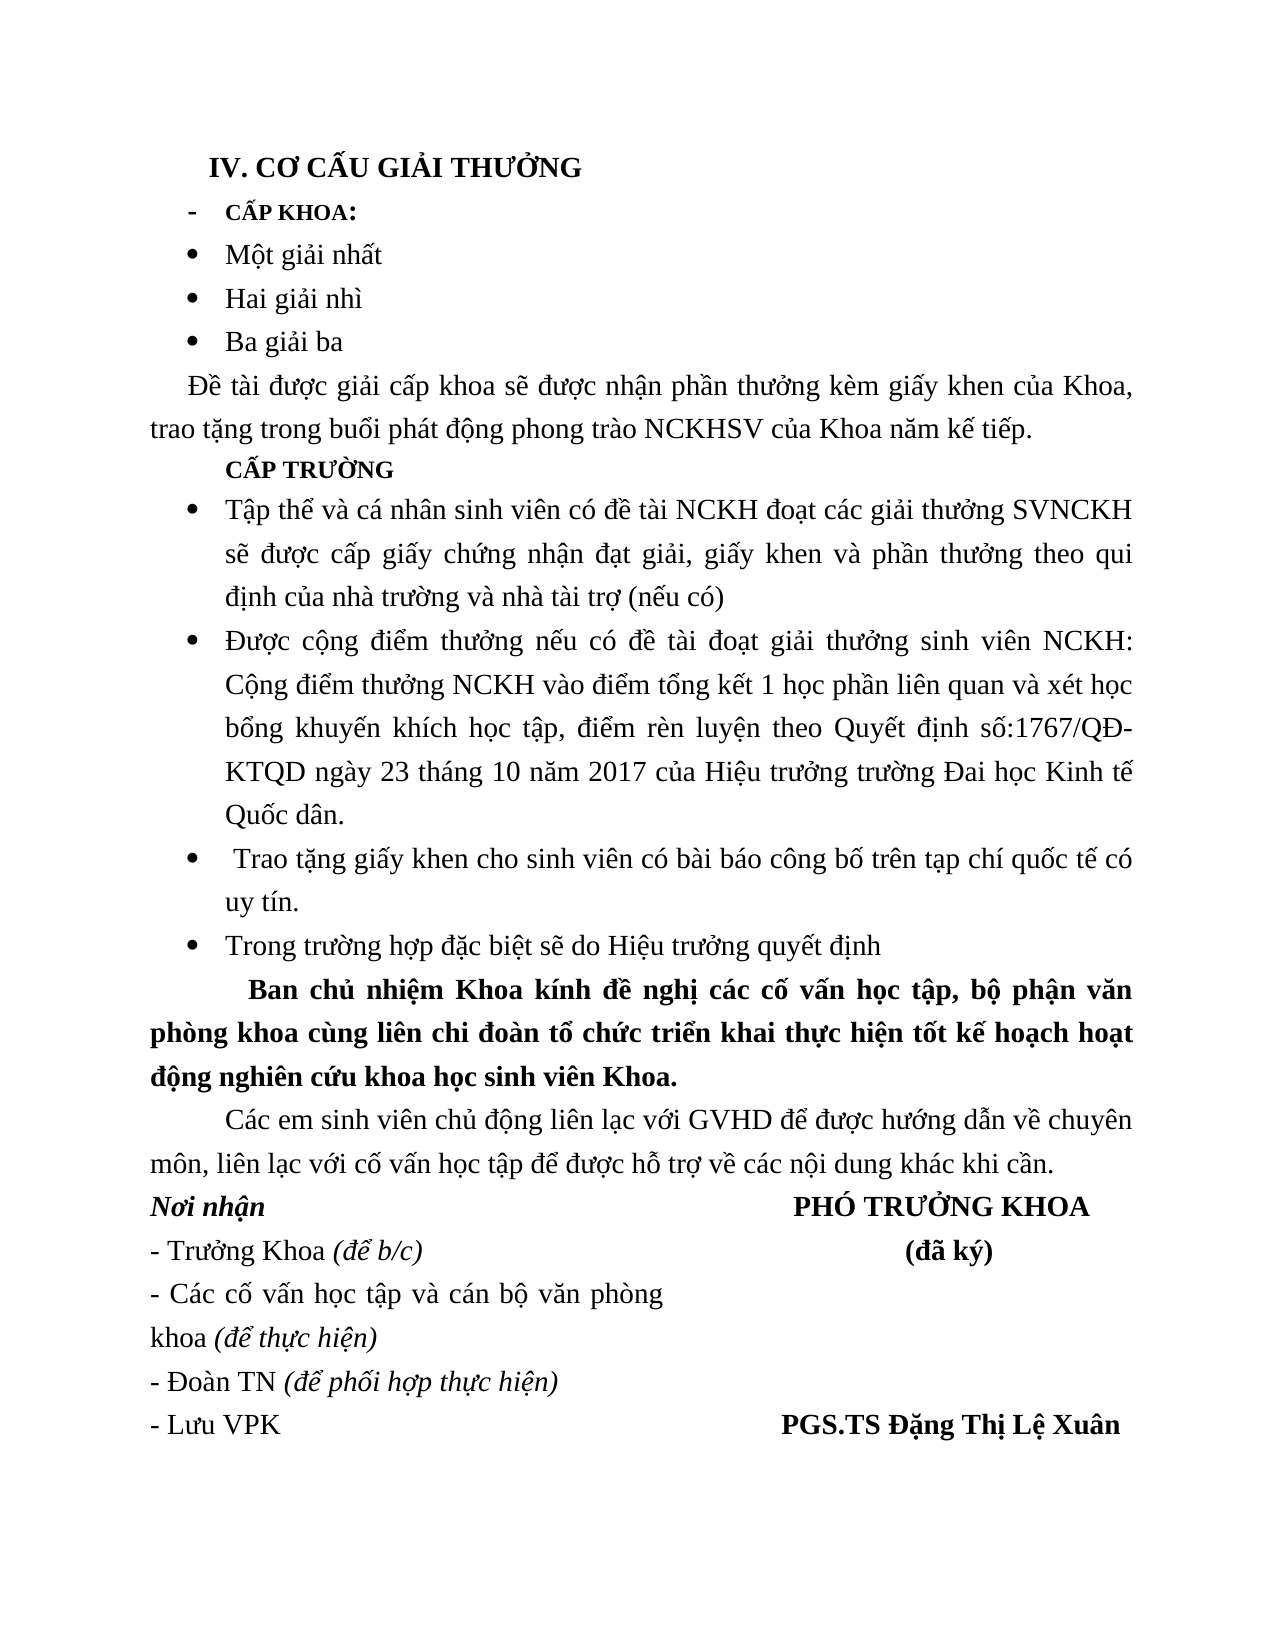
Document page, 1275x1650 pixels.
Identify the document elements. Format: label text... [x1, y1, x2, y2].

list CẤP KHOA: [187, 193, 1134, 227]
table_header Nơi nhận - Trưởng Khoa (để b/c) - Các cố vấn học tập và cán bộ văn phòng khoa (để thực hiện) - Đoàn TN (để phối hợp thực hiện) - Lưu VPK [139, 1190, 675, 1487]
list Hai giải nhì [187, 281, 1134, 314]
text Ban chủ nhiệm Khoa kính đề nghị các cố vấn học tập, bộ phận văn phòng khoa cùng liên chi đoàn tổ chức triển khai thực hiện tốt kế hoạch hoạt động nghiên cứu khoa học sinh viên Khoa. [150, 972, 1134, 1092]
list Được cộng điểm thưởng nếu có đề tài đoạt giải thưởng sinh viên NCKH: Cộng điểm thưởng NCKH vào điểm tổng kết 1 học phần liên quan và xét học bổng khuyến khích học tập, điểm rèn luyện theo Quyết định số:1767/QĐ-KTQD ngày 23 tháng 10 năm 2017 của Hiệu trưởng trường Đai học Kinh tế Quốc dân. [187, 623, 1134, 831]
list Tập thể và cá nhân sinh viên có đề tài NCKH đoạt các giải thưởng SVNCKH sẽ được cấp giấy chứng nhận đạt giải, giấy khen và phần thưởng theo qui định của nhà trường và nhà tài trợ (nếu có) [187, 492, 1134, 613]
list Các em sinh viên chủ động liên lạc với GVHD để được hướng dẫn về chuyên môn, liên lạc với cố vấn học tập để được hỗ trợ về các nội dung khác khi cần. [150, 1102, 1134, 1179]
list Ba giải ba [187, 324, 1134, 358]
list Trong trường hợp đặc biệt sẽ do Hiệu trưởng quyết định [187, 928, 1134, 962]
text Đề tài được giải cấp khoa sẽ được nhận phần thưởng kèm giấy khen của Khoa, trao tặng trong buổi phát động phong trào NCKHSV của Khoa năm kế tiếp. [150, 368, 1134, 445]
list Một giải nhất [187, 237, 1134, 271]
text IV. CƠ CẤU GIẢI THƯỞNG [150, 150, 1134, 183]
list Trao tặng giấy khen cho sinh viên có bài báo công bố trên tạp chí quốc tế có uy tín. [187, 841, 1134, 918]
text CẤP TRƯỜNG [150, 455, 1134, 484]
table_header PHÓ TRƯỞNG KHOA (đã ký) PGS.TS Đặng Thị Lệ Xuân [675, 1190, 1172, 1487]
